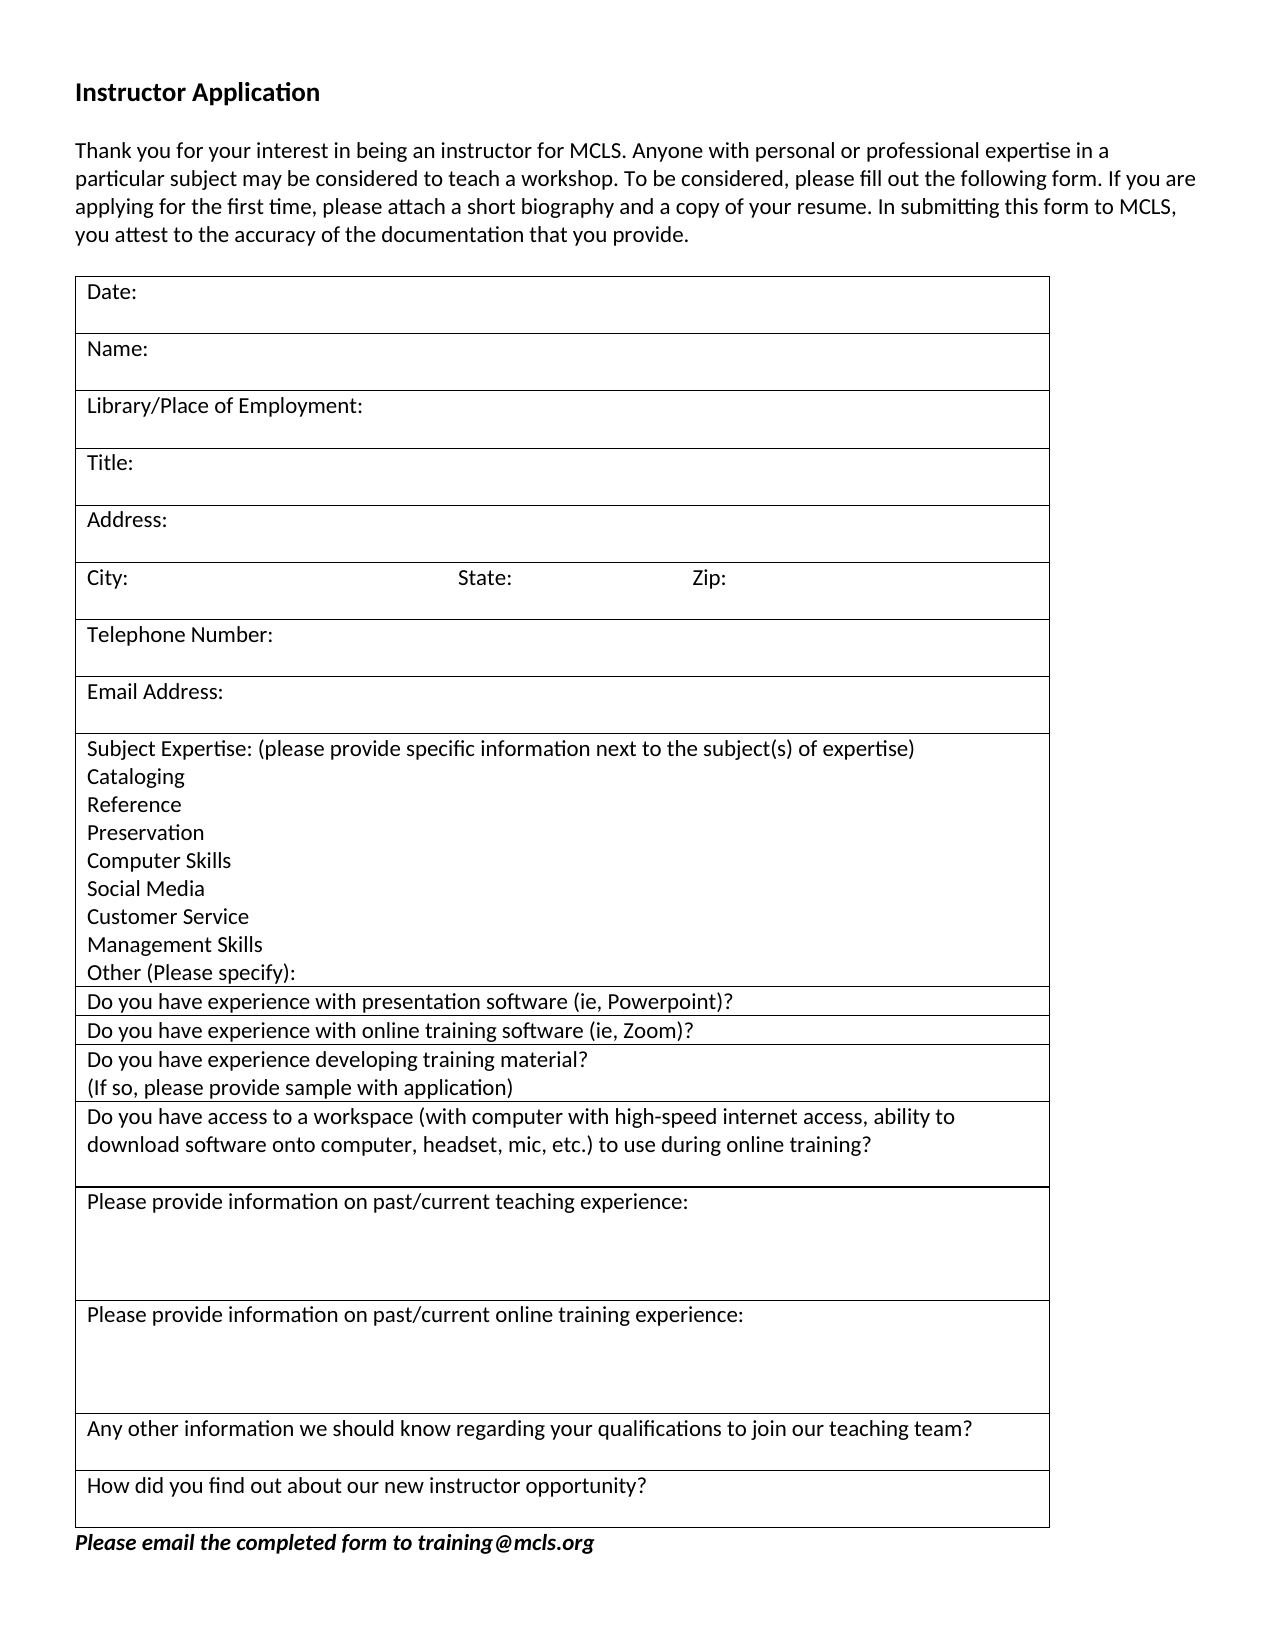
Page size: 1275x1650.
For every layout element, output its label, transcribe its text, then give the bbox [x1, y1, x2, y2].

table_cell Subject Expertise: (please provide specific information next to the subject(s) of expertise) Cataloging Reference Preservation Computer Skills Social Media Customer Service Management Skills Other (Please specify): [76, 734, 1049, 986]
text Thank you for your interest in being an instructor for MCLS. Anyone with personal or professional expertise in a particular subject may be considered to teach a workshop. To be considered, please fill out the following form. If you are applying for the first time, please attach a short biography and a copy of your resume. In submitting this form to MCLS, you attest to the accuracy of the documentation that you provide. [75, 136, 1200, 248]
table_cell Email Address: [76, 677, 1049, 733]
table_cell Address: [76, 506, 1049, 562]
table_cell Do you have experience developing training material? (If so, please provide sample with application) [76, 1045, 1049, 1101]
table_cell Name: [76, 334, 1049, 390]
table_cell Please provide information on past/current teaching experience: [76, 1188, 1049, 1299]
table_cell Library/Place of Employment: [76, 391, 1049, 447]
table_cell How did you find out about our new instructor opportunity? [76, 1471, 1049, 1527]
table_cell Please provide information on past/current online training experience: [76, 1301, 1049, 1413]
table_cell Do you have experience with presentation software (ie, Powerpoint)? [76, 987, 1049, 1015]
text Please email the completed form to training@mcls.org [75, 1528, 1200, 1556]
table_header Date: [76, 277, 1049, 333]
table_cell Do you have access to a workspace (with computer with high-speed internet access, ability to download software onto computer, headset, mic, etc.) to use during online training? [76, 1102, 1049, 1186]
table_cell City: State: Zip: [76, 563, 1049, 619]
table_cell Title: [76, 449, 1049, 504]
table_cell Telephone Number: [76, 620, 1049, 676]
text Instructor Application [75, 75, 1200, 108]
table_cell Do you have experience with online training software (ie, Zoom)? [76, 1016, 1049, 1044]
table_cell Any other information we should know regarding your qualifications to join our teaching team? [76, 1414, 1049, 1470]
